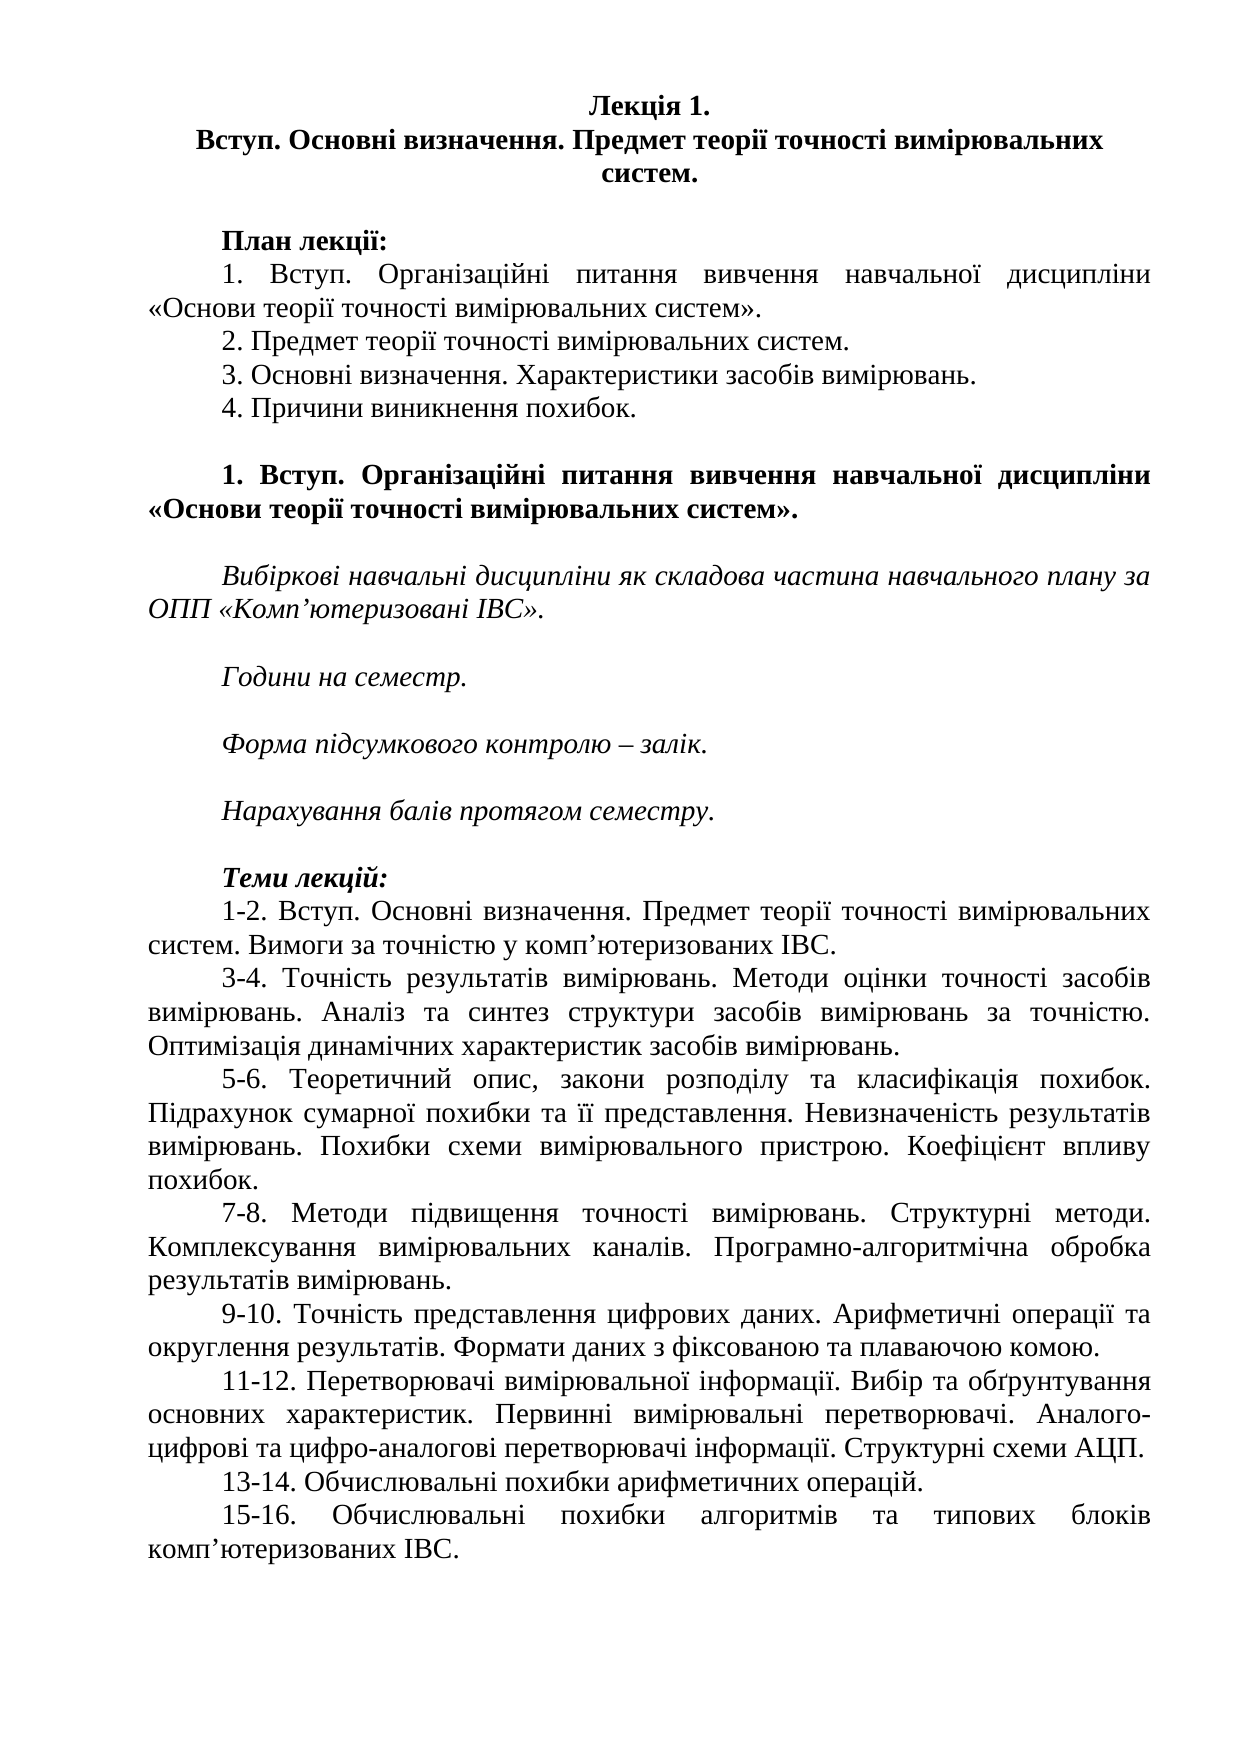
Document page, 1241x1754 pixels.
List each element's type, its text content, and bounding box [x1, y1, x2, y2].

text План лекції: [148, 223, 1152, 256]
text Форма підсумкового контролю – залік. [148, 726, 1152, 759]
text 5-6. Теоретичний опис, закони розподілу та класифікація похибок. Підрахунок сумарної похибки та її представлення. Невизначеність результатів вимірювань. Похибки схеми вимірювального пристрою. Коефіцієнт впливу похибок. [148, 1061, 1152, 1195]
text 4. Причини виникнення похибок. [148, 390, 1152, 424]
text 1. Вступ. Організаційні питання вивчення навчальної дисципліни «Основи теорії точності вимірювальних систем». [148, 256, 1152, 323]
text 1-2. Вступ. Основні визначення. Предмет теорії точності вимірювальних систем. Вимоги за точністю у комп’ютеризованих ІВС. [148, 893, 1152, 961]
text Теми лекцій: [148, 860, 1152, 893]
text 2. Предмет теорії точності вимірювальних систем. [148, 323, 1152, 357]
text 7-8. Методи підвищення точності вимірювань. Структурні методи. Комплексування вимірювальних каналів. Програмно-алгоритмічна обробка результатів вимірювань. [148, 1195, 1152, 1296]
text Лекція 1. [148, 88, 1152, 122]
text 3. Основні визначення. Характеристики засобів вимірювань. [148, 357, 1152, 390]
text Години на семестр. [148, 659, 1152, 692]
text Вступ. Основні визначення. Предмет теорії точності вимірювальних систем. [148, 122, 1152, 189]
text 9-10. Точність представлення цифрових даних. Арифметичні операції та округлення результатів. Формати даних з фіксованою та плаваючою комою. [148, 1296, 1152, 1363]
text 3-4. Точність результатів вимірювань. Методи оцінки точності засобів вимірювань. Аналіз та синтез структури засобів вимірювань за точністю. Оптимізація динамічних характеристик засобів вимірювань. [148, 961, 1152, 1061]
text 11-12. Перетворювачі вимірювальної інформації. Вибір та обґрунтування основних характеристик. Первинні вимірювальні перетворювачі. Аналого-цифрові та цифро-аналогові перетворювачі інформації. Структурні схеми АЦП. [148, 1363, 1152, 1464]
text 15-16. Обчислювальні похибки алгоритмів та типових блоків комп’ютеризованих ІВС. [148, 1497, 1152, 1564]
text Нарахування балів протягом семестру. [148, 793, 1152, 826]
text 1. Вступ. Організаційні питання вивчення навчальної дисципліни «Основи теорії точності вимірювальних систем». [148, 457, 1152, 524]
text Вибіркові навчальні дисципліни як складова частина навчального плану за ОПП «Комп’ютеризовані ІВС». [148, 558, 1152, 625]
text 13-14. Обчислювальні похибки арифметичних операцій. [148, 1464, 1152, 1497]
